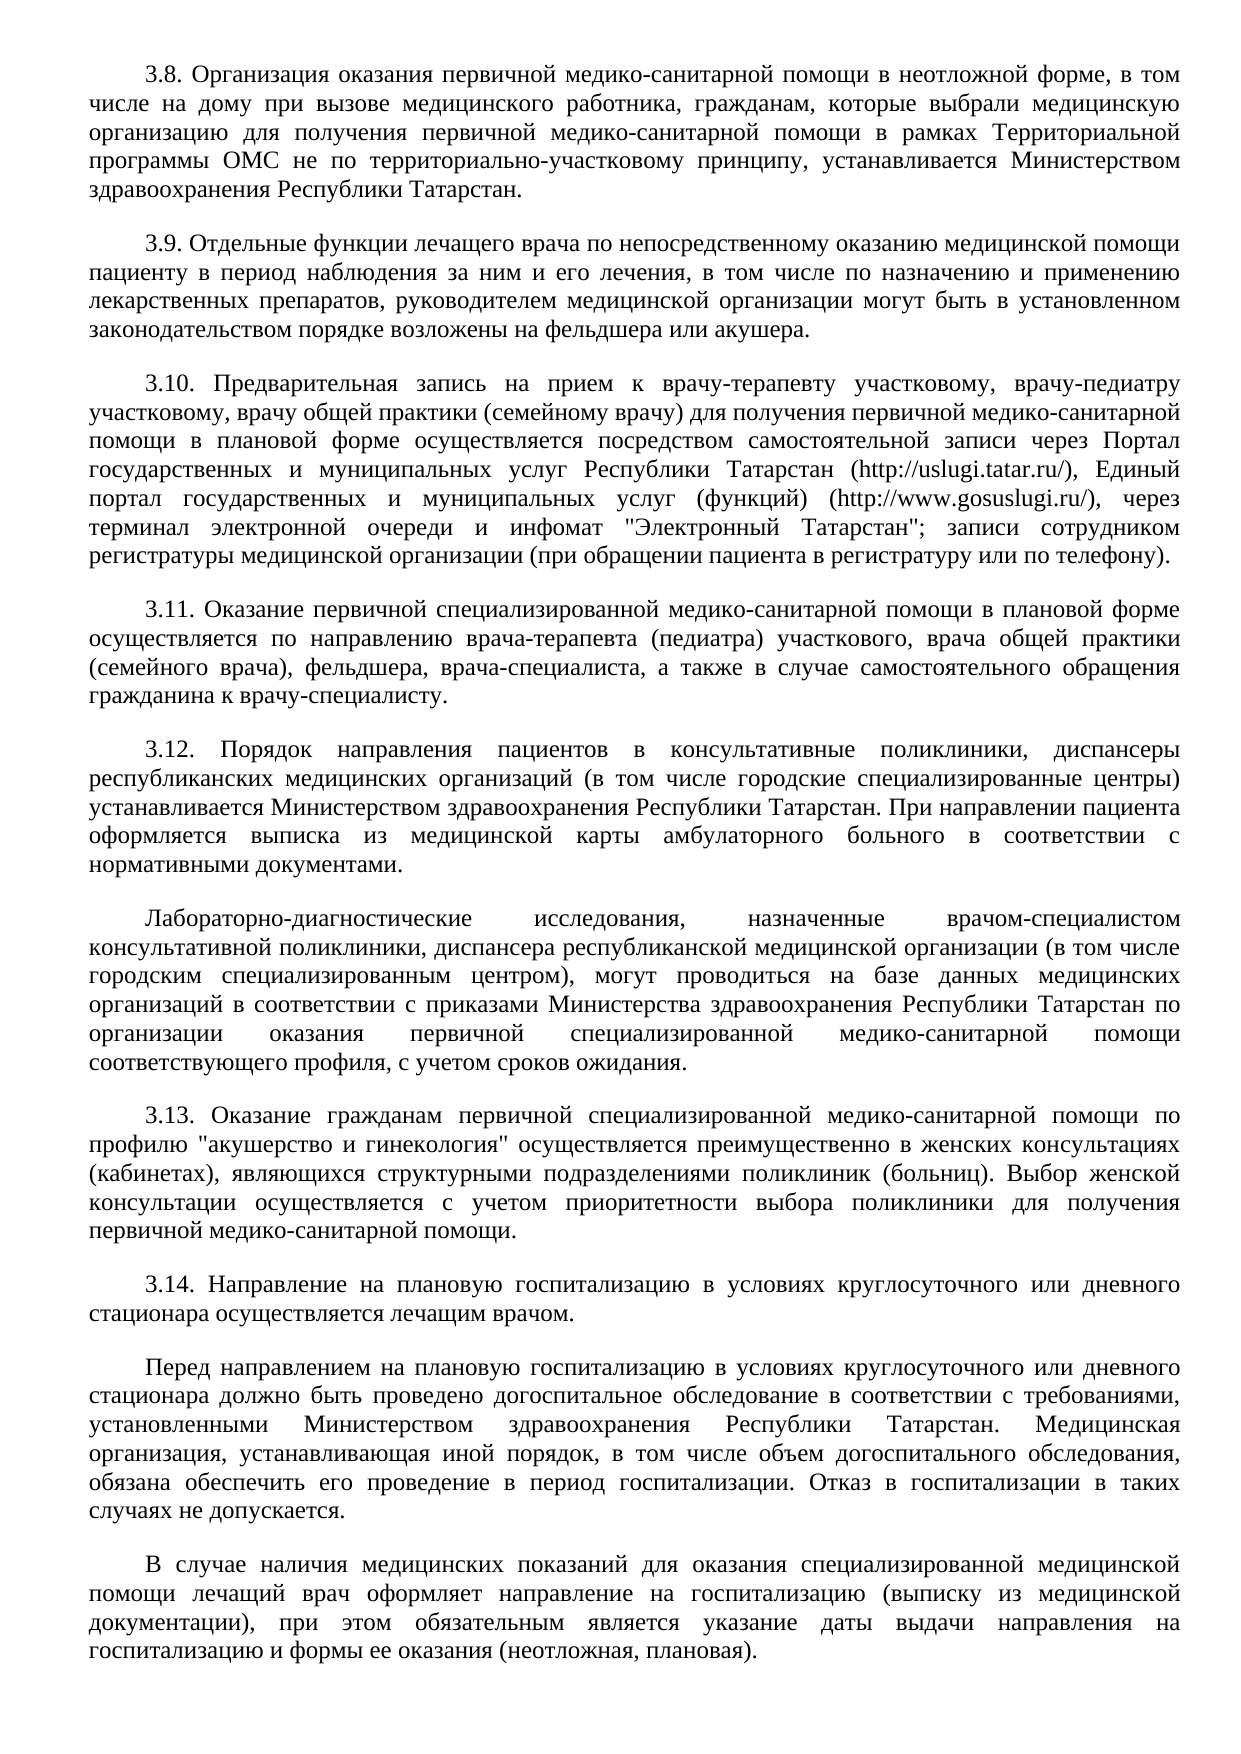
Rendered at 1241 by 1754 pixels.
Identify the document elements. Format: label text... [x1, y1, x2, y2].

text 3.14. Направление на плановую госпитализацию в условиях круглосуточного или дневного стационара осуществляется лечащим врачом. [89, 1269, 1181, 1327]
text Перед направлением на плановую госпитализацию в условиях круглосуточного или дневного стационара должно быть проведено догоспитальное обследование в соответствии с требованиями, установленными Министерством здравоохранения Республики Татарстан. Медицинская организация, устанавливающая иной порядок, в том числе объем догоспитального обследования, обязана обеспечить его проведение в период госпитализации. Отказ в госпитализации в таких случаях не допускается. [89, 1352, 1181, 1524]
text Лабораторно-диагностические исследования, назначенные врачом-специалистом консультативной поликлиники, диспансера республиканской медицинской организации (в том числе городским специализированным центром), могут проводиться на базе данных медицинских организаций в соответствии с приказами Министерства здравоохранения Республики Татарстан по организации оказания первичной специализированной медико-санитарной помощи соответствующего профиля, с учетом сроков ожидания. [89, 903, 1181, 1075]
text 3.13. Оказание гражданам первичной специализированной медико-санитарной помощи по профилю "акушерство и гинекология" осуществляется преимущественно в женских консультациях (кабинетах), являющихся структурными подразделениями поликлиник (больниц). Выбор женской консультации осуществляется с учетом приоритетности выбора поликлиники для получения первичной медико-санитарной помощи. [89, 1100, 1181, 1244]
text 3.11. Оказание первичной специализированной медико-санитарной помощи в плановой форме осуществляется по направлению врача-терапевта (педиатра) участкового, врача общей практики (семейного врача), фельдшера, врача-специалиста, а также в случае самостоятельного обращения гражданина к врачу-специалисту. [89, 594, 1181, 709]
text 3.10. Предварительная запись на прием к врачу-терапевту участковому, врачу-педиатру участковому, врачу общей практики (семейному врачу) для получения первичной медико-санитарной помощи в плановой форме осуществляется посредством самостоятельной записи через Портал государственных и муниципальных услуг Республики Татарстан (http://uslugi.tatar.ru/), Единый портал государственных и муниципальных услуг (функций) (http://www.gosuslugi.ru/), через терминал электронной очереди и инфомат "Электронный Татарстан"; записи сотрудником регистратуры медицинской организации (при обращении пациента в регистратуру или по телефону). [89, 368, 1181, 569]
text В случае наличия медицинских показаний для оказания специализированной медицинской помощи лечащий врач оформляет направление на госпитализацию (выписку из медицинской документации), при этом обязательным является указание даты выдачи направления на госпитализацию и формы ее оказания (неотложная, плановая). [89, 1549, 1181, 1664]
text 3.9. Отдельные функции лечащего врача по непосредственному оказанию медицинской помощи пациенту в период наблюдения за ним и его лечения, в том числе по назначению и применению лекарственных препаратов, руководителем медицинской организации могут быть в установленном законодательством порядке возложены на фельдшера или акушера. [89, 228, 1181, 343]
text 3.12. Порядок направления пациентов в консультативные поликлиники, диспансеры республиканских медицинских организаций (в том числе городские специализированные центры) устанавливается Министерством здравоохранения Республики Татарстан. При направлении пациента оформляется выписка из медицинской карты амбулаторного больного в соответствии с нормативными документами. [89, 734, 1181, 878]
text 3.8. Организация оказания первичной медико-санитарной помощи в неотложной форме, в том числе на дому при вызове медицинского работника, гражданам, которые выбрали медицинскую организацию для получения первичной медико-санитарной помощи в рамках Территориальной программы ОМС не по территориально-участковому принципу, устанавливается Министерством здравоохранения Республики Татарстан. [89, 59, 1181, 203]
